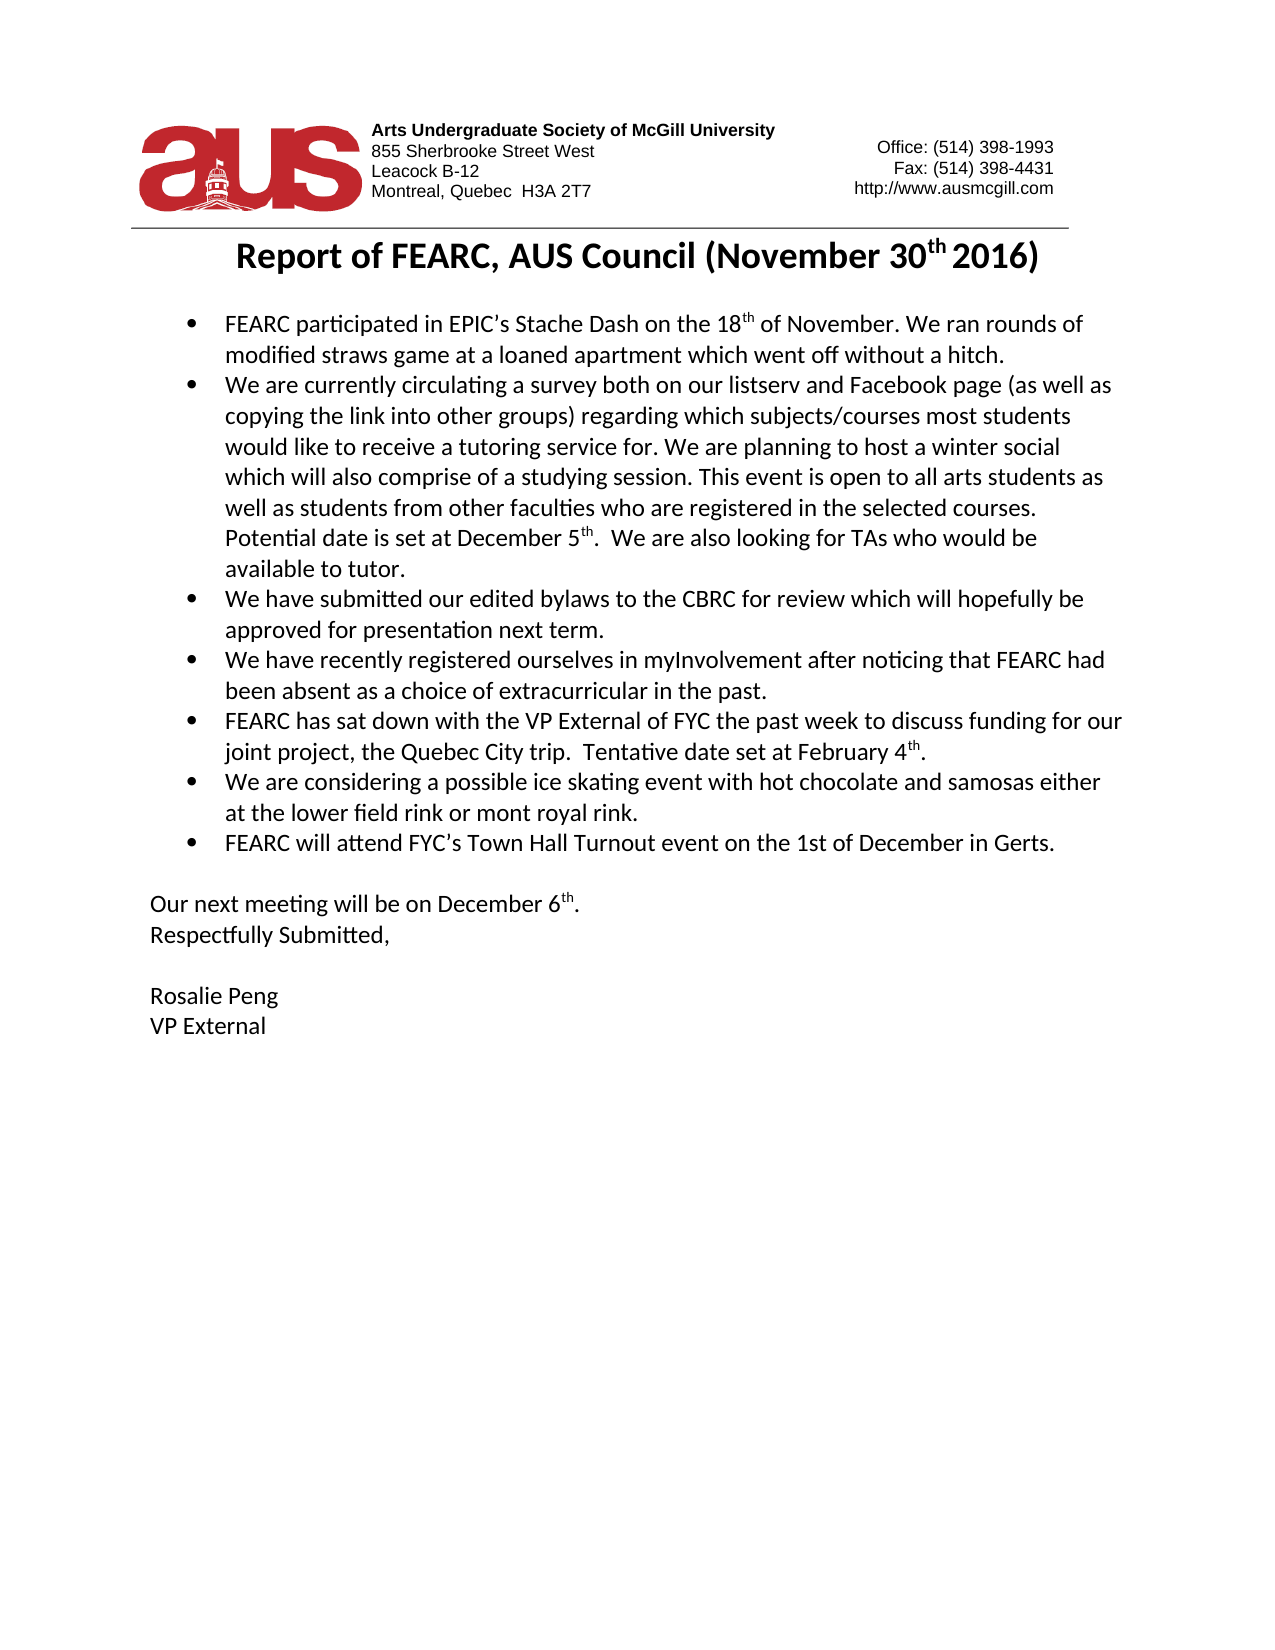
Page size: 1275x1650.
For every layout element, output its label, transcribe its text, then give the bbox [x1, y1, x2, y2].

list FEARC participated in EPIC’s Stache Dash on the 18th of November. We ran rounds of modified straws game at a loaned apartment which went off without a hitch. [187, 308, 1125, 369]
list FEARC has sat down with the VP External of FYC the past week to discuss funding for our joint project, the Quebec City trip. Tentative date set at February 4th. [187, 705, 1125, 766]
text Respectfully Submitted, [150, 919, 1125, 949]
list We are currently circulating a survey both on our listserv and Facebook page (as well as copying the link into other groups) regarding which subjects/courses most students would like to receive a tutoring service for. We are planning to host a winter social which will also comprise of a studying session. This event is open to all arts students as well as students from other faculties who are registered in the selected courses. Potential date is set at December 5th. We are also looking for TAs who would be available to tutor. [187, 369, 1125, 583]
picture [131, 121, 375, 216]
list We have recently registered ourselves in myInvolvement after noticing that FEARC had been absent as a choice of extracurricular in the past. [187, 644, 1125, 705]
list We have submitted our edited bylaws to the CBRC for review which will hopefully be approved for presentation next term. [187, 583, 1125, 644]
text VP External [150, 1011, 1125, 1041]
list We are considering a possible ice skating event with hot chocolate and samosas either at the lower field rink or mont royal rink. [187, 766, 1125, 827]
text Report of FEARC, AUS Council (November 30th 2016) [150, 232, 1125, 278]
list FEARC will attend FYC’s Town Hall Turnout event on the 1st of December in Gerts. [187, 827, 1125, 858]
text Our next meeting will be on December 6th. [150, 888, 1125, 919]
text Rosalie Peng [150, 980, 1125, 1011]
